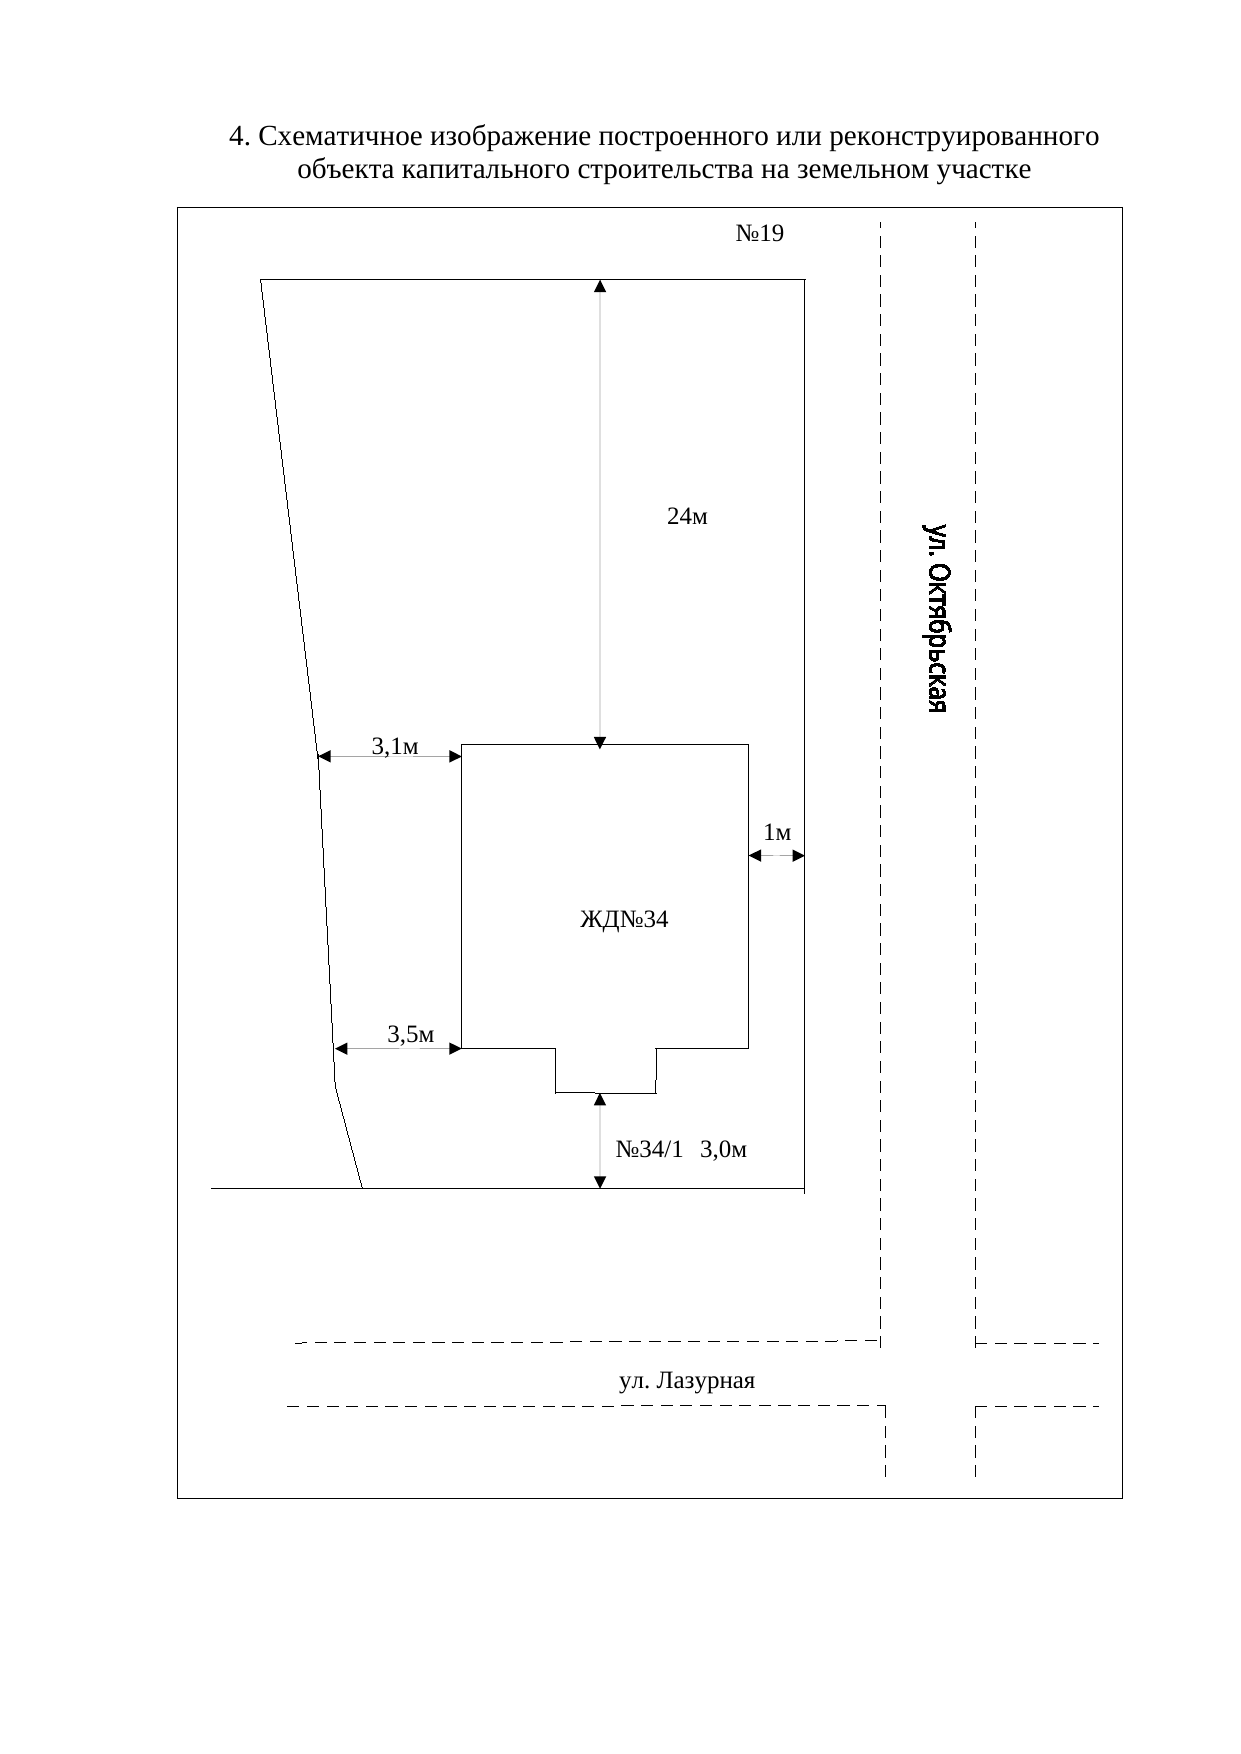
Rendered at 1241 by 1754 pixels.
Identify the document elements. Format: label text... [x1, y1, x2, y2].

table_cell [178, 1405, 1122, 1498]
table_cell ул. Лазурная [178, 1355, 1122, 1404]
text 4. Схематичное изображение построенного или реконструированного [177, 118, 1152, 152]
text объекта капитального строительства на земельном участке [177, 152, 1152, 185]
table_header №19 24м 3,1м 1м ЖД№34 3,5м №34/1 3,0м [178, 208, 1122, 1354]
